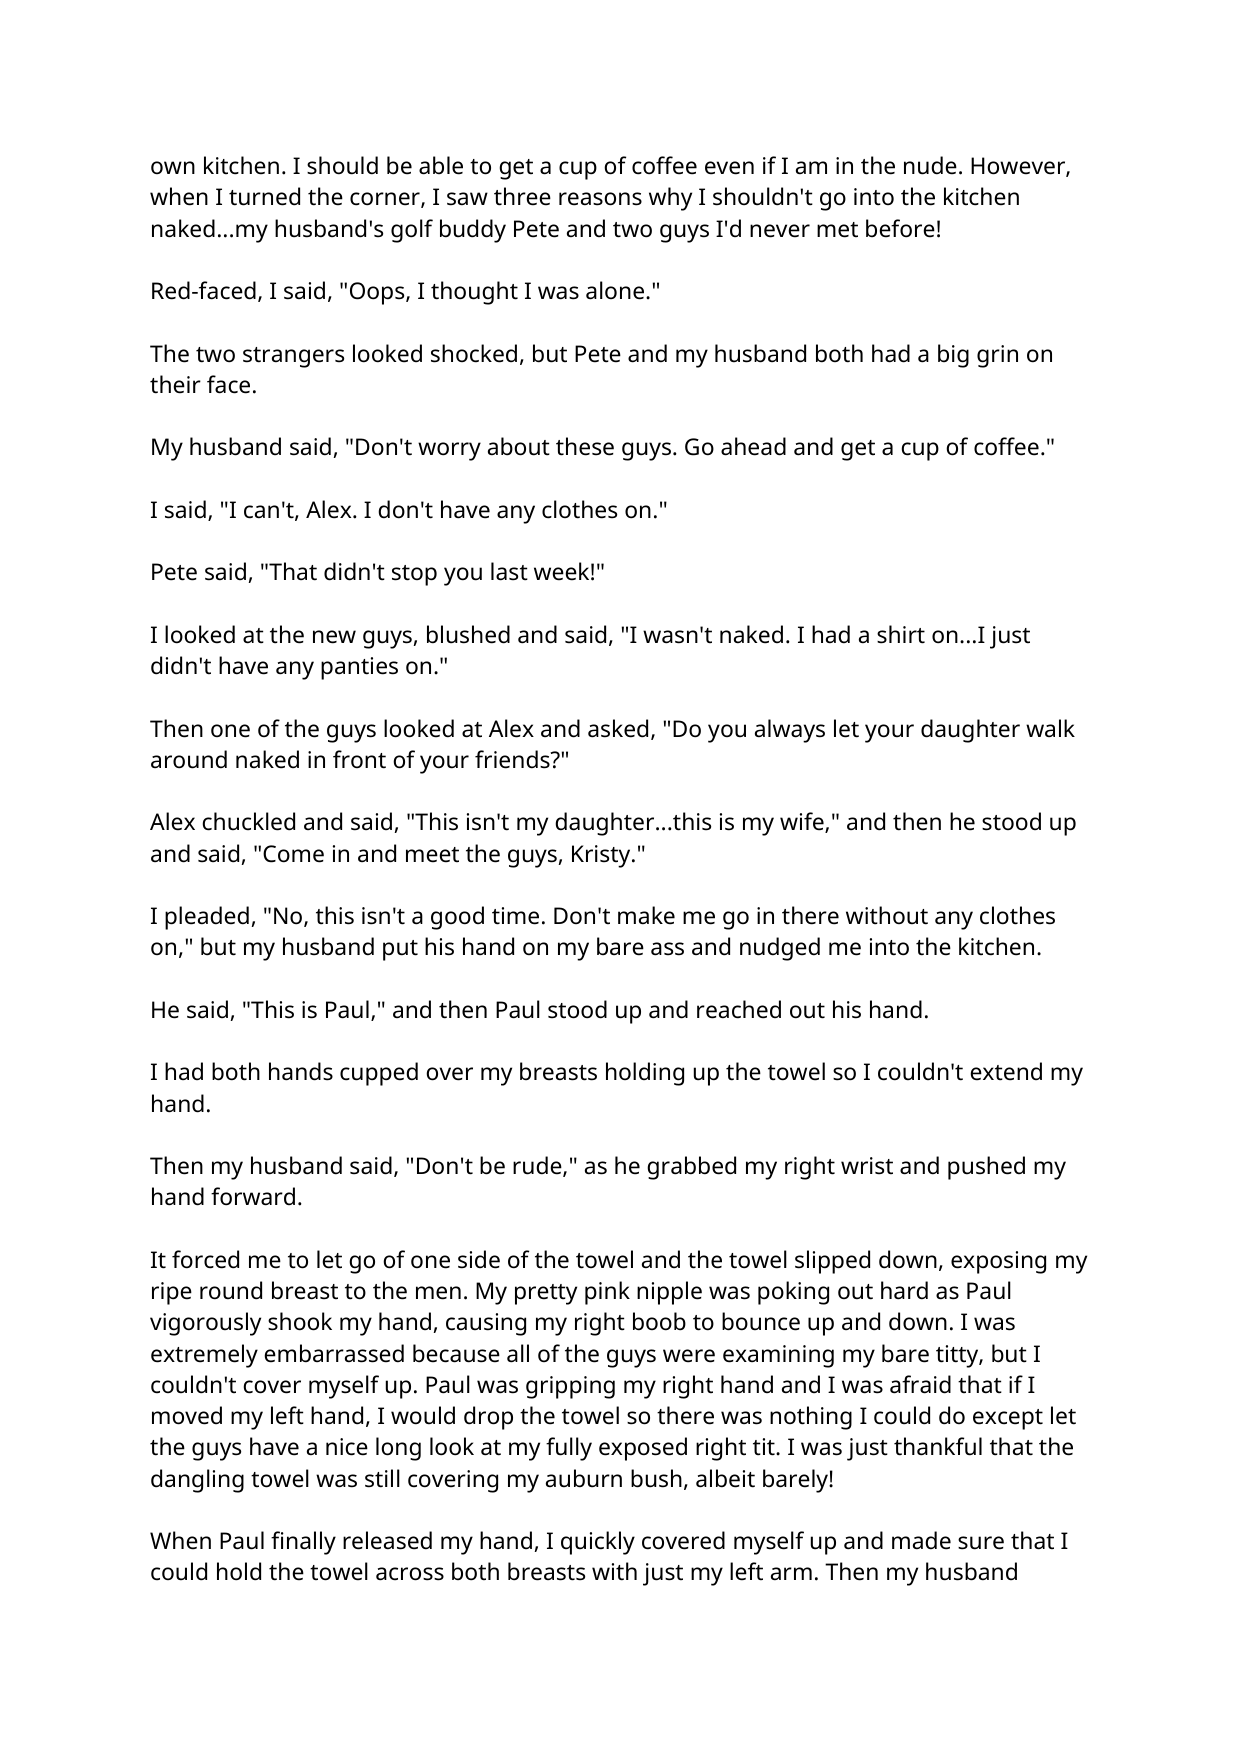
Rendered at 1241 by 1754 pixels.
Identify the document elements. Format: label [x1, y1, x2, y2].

text [150, 150, 1090, 1587]
